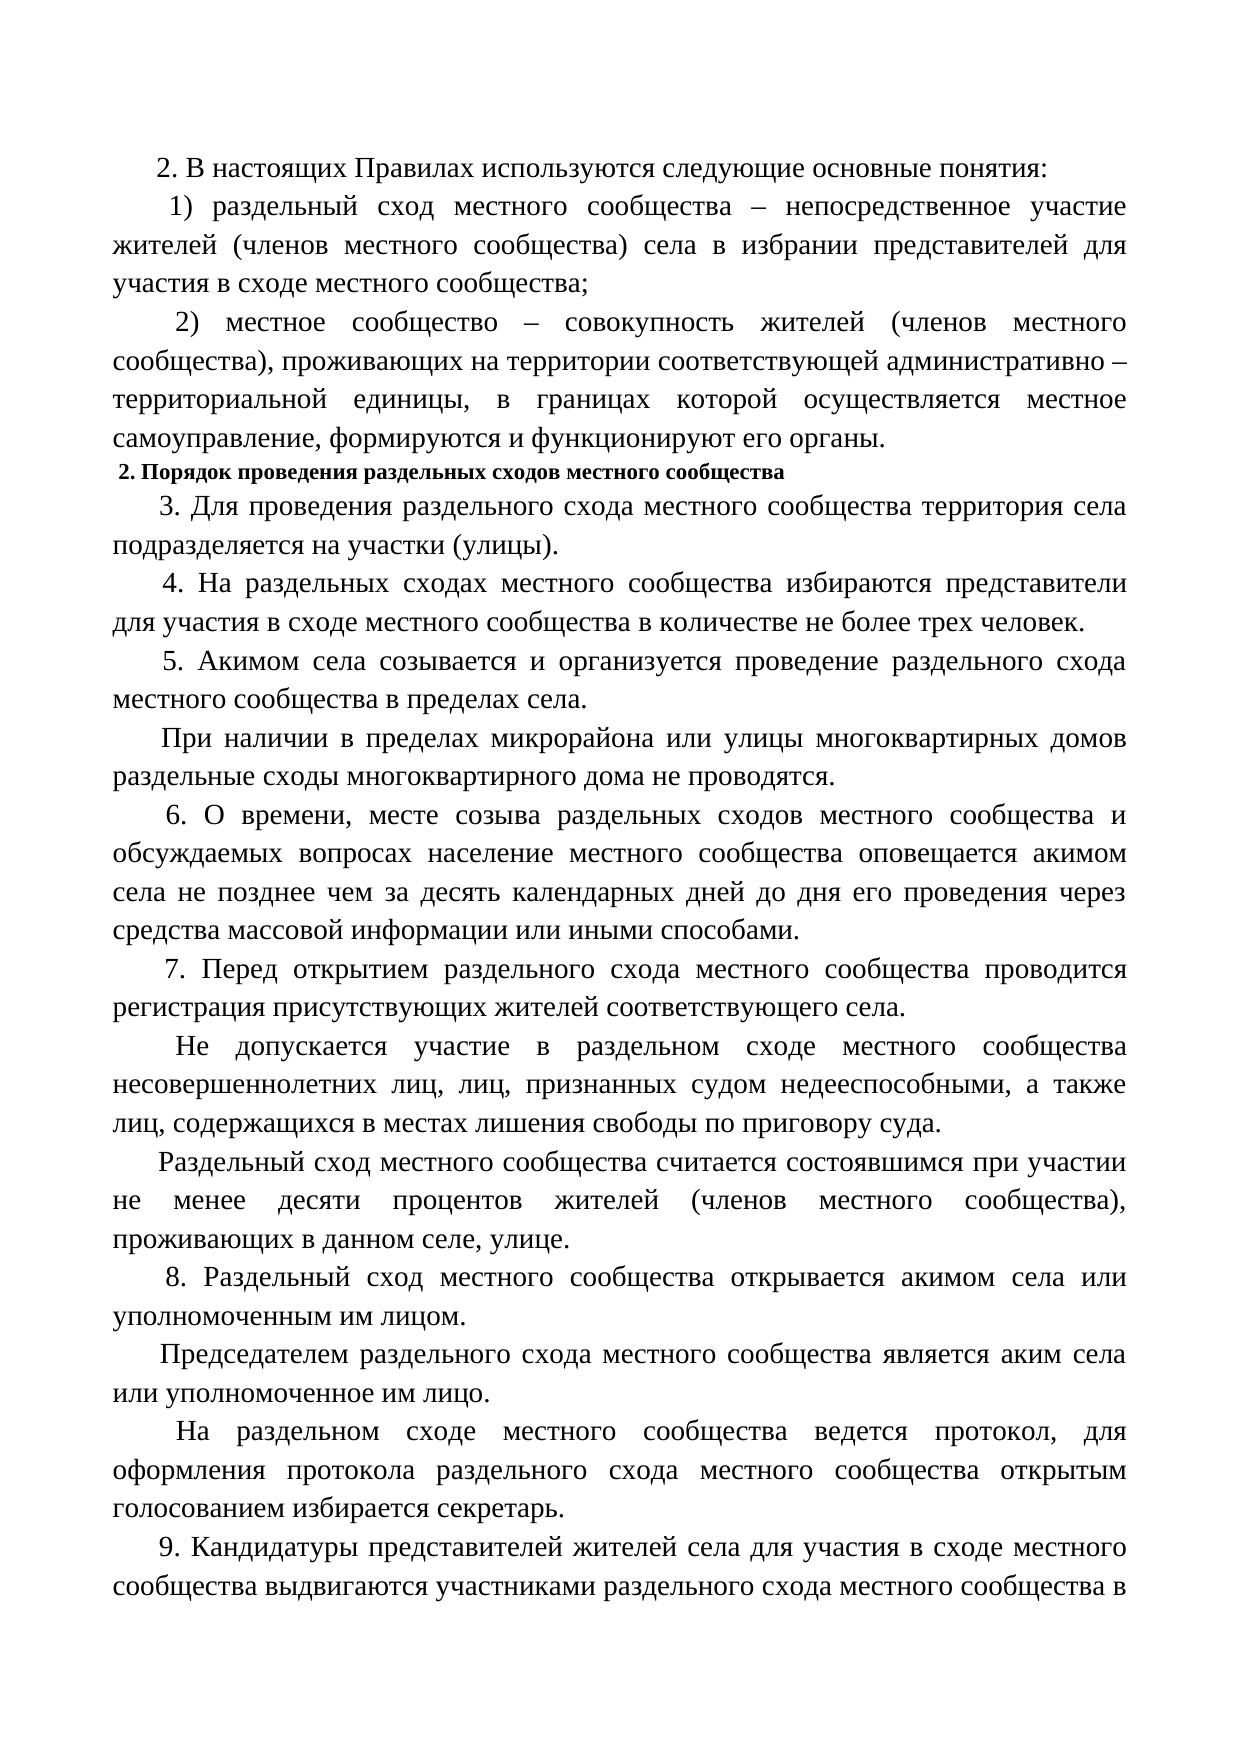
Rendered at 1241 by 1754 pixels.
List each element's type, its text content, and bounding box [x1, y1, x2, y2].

text Раздельный сход местного сообщества считается состоявшимся при участии не менее десяти процентов жителей (членов местного сообщества), проживающих в данном селе, улице. [112, 1144, 1128, 1254]
text Председателем раздельного схода местного сообщества является аким села или уполномоченное им лицо. [112, 1336, 1128, 1408]
text 5. Акимом села созывается и организуется проведение раздельного схода местного сообщества в пределах села. [112, 643, 1128, 715]
text 4. На раздельных сходах местного сообщества избираются представители для участия в сходе местного сообщества в количестве не более трех человек. [112, 566, 1128, 638]
text 2. В настоящих Правилах используются следующие основные понятия: [112, 150, 1128, 183]
text На раздельном сходе местного сообщества ведется протокол, для оформления протокола раздельного схода местного сообщества открытым голосованием избирается секретарь. [112, 1413, 1128, 1524]
text 2. Порядок проведения раздельных сходов местного сообщества [112, 458, 1128, 485]
text 8. Раздельный сход местного сообщества открывается акимом села или уполномоченным им лицом. [112, 1259, 1128, 1331]
text 6. О времени, месте созыва раздельных сходов местного сообщества и обсуждаемых вопросах население местного сообщества оповещается акимом села не позднее чем за десять календарных дней до дня его проведения через средства массовой информации или иными способами. [112, 797, 1128, 946]
text 7. Перед открытием раздельного схода местного сообщества проводится регистрация присутствующих жителей соответствующего села. [112, 951, 1128, 1023]
text При наличии в пределах микрорайона или улицы многоквартирных домов раздельные сходы многоквартирного дома не проводятся. [112, 720, 1128, 792]
text 3. Для проведения раздельного схода местного сообщества территория села подразделяется на участки (улицы). [112, 488, 1128, 561]
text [112, 1529, 1128, 1601]
text 1) раздельный сход местного сообщества – непосредственное участие жителей (членов местного сообщества) села в избрании представителей для участия в сходе местного сообщества; [112, 188, 1128, 299]
text 2) местное сообщество – совокупность жителей (членов местного сообщества), проживающих на территории соответствующей административно – территориальной единицы, в границах которой осуществляется местное самоуправление, формируются и функционируют его органы. [112, 304, 1128, 453]
text Не допускается участие в раздельном сходе местного сообщества несовершеннолетних лиц, лиц, признанных судом недееспособными, а также лиц, содержащихся в местах лишения свободы по приговору суда. [112, 1028, 1128, 1139]
